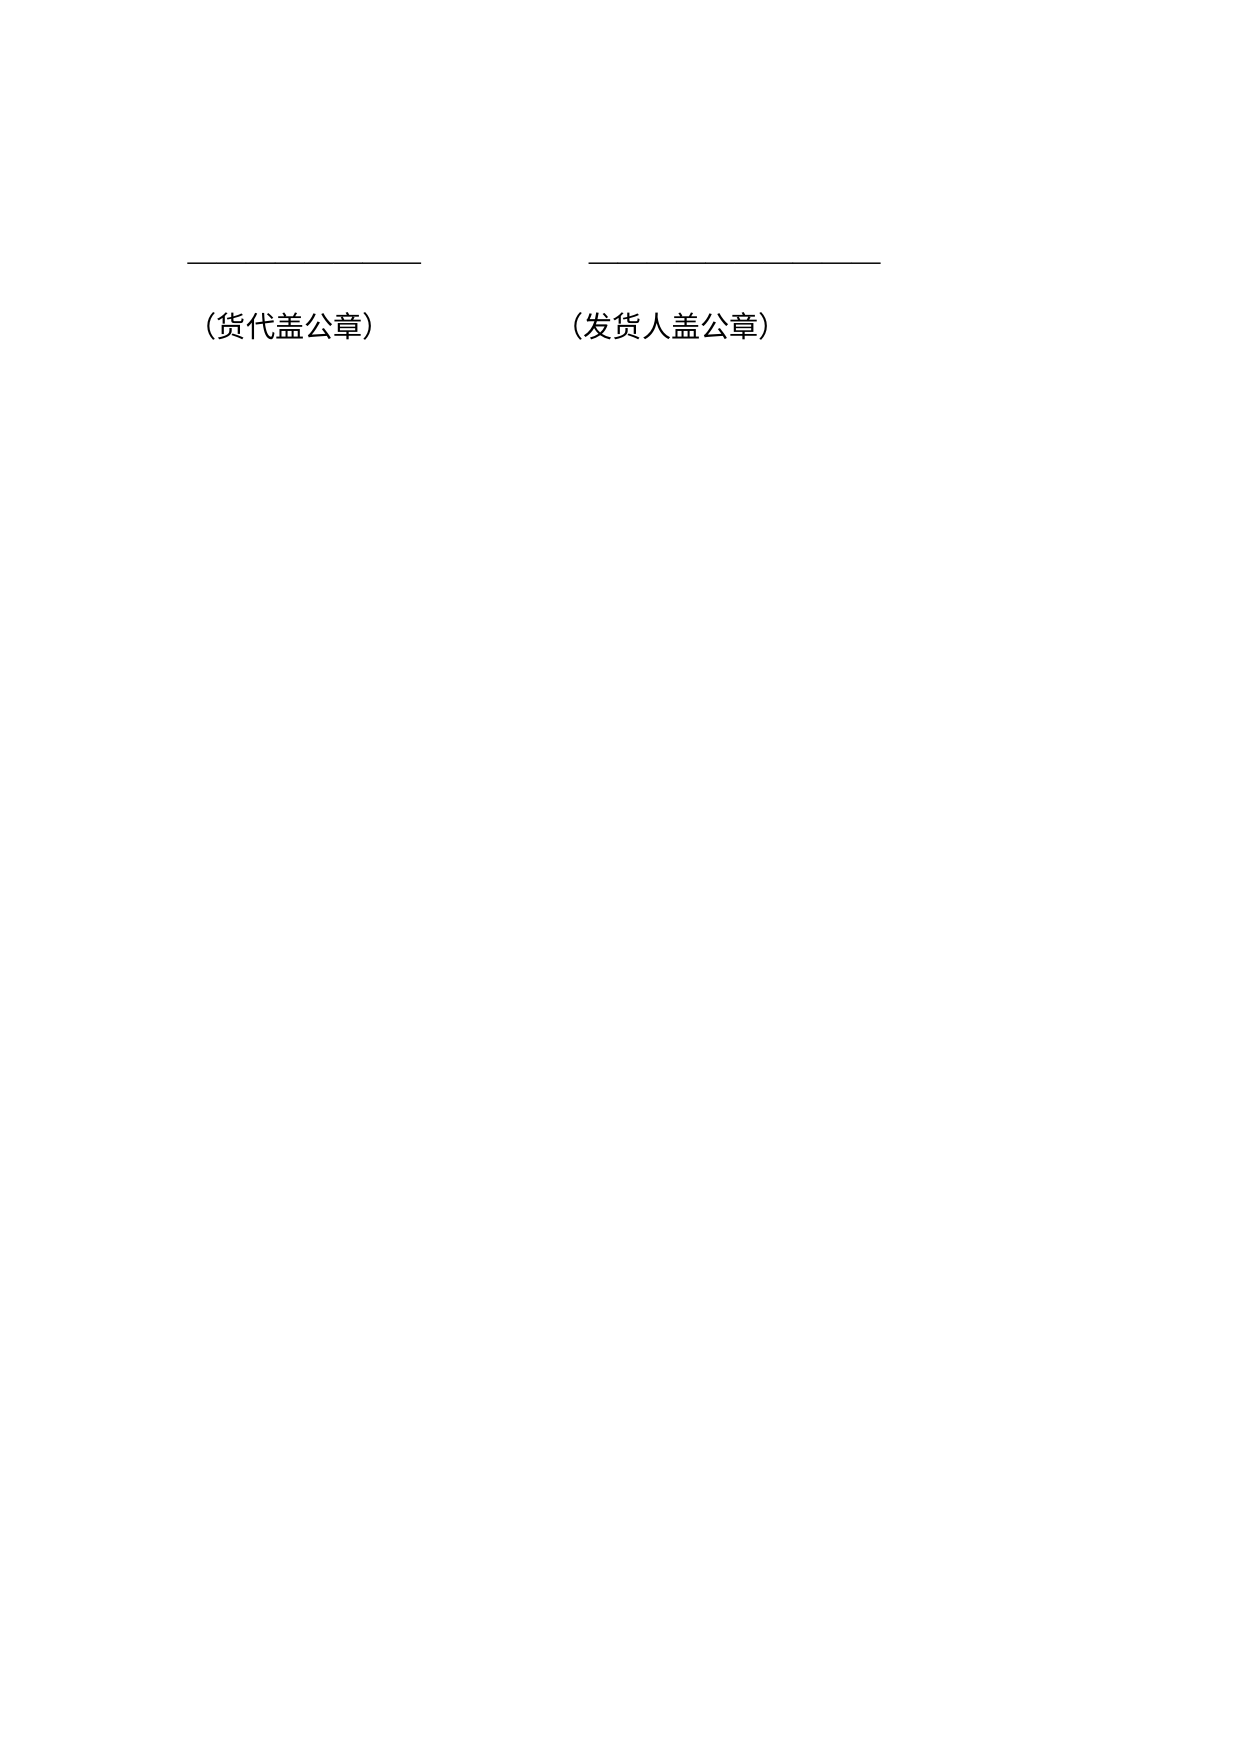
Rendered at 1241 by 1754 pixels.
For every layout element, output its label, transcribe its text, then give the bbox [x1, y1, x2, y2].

text ———————— —————————— [187, 227, 1053, 292]
text （货代盖公章） （发货人盖公章） [187, 292, 1053, 357]
